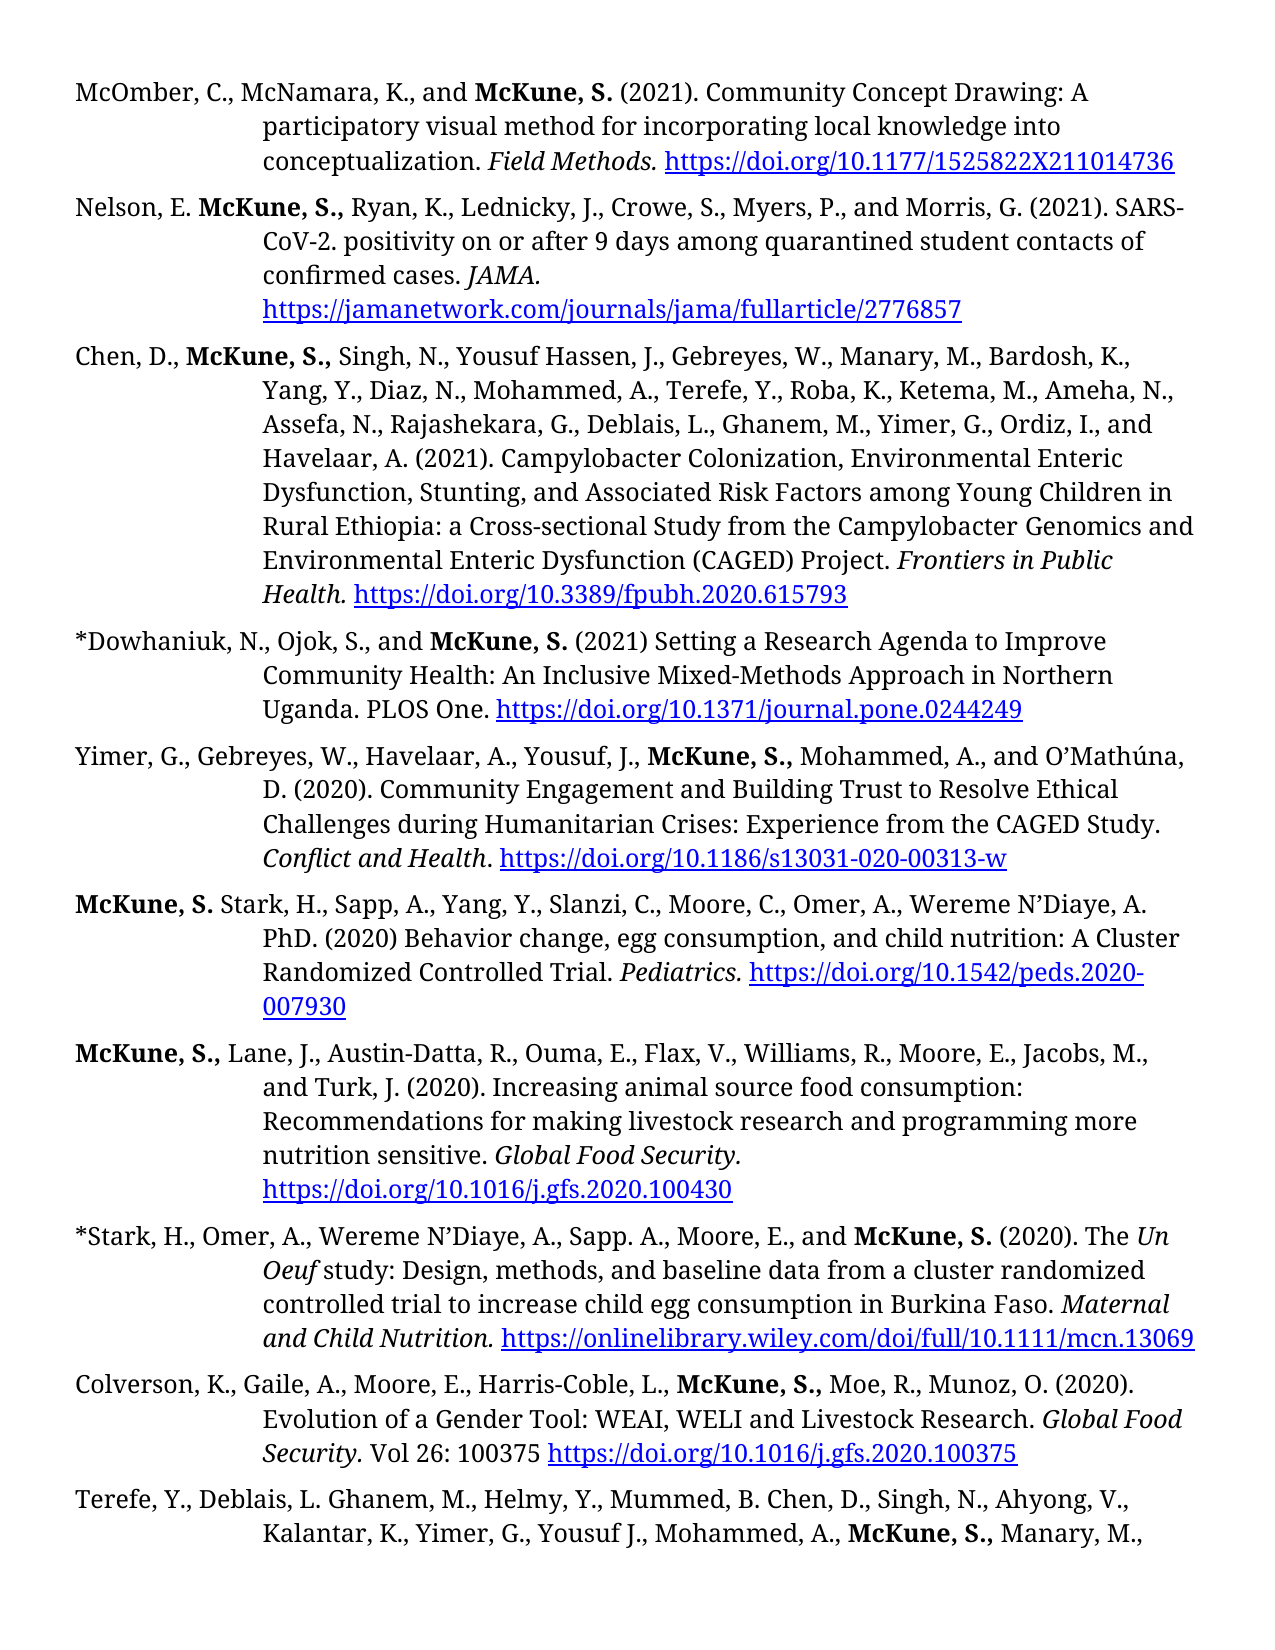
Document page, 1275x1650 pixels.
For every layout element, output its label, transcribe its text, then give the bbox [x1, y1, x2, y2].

text Yimer, G., Gebreyes, W., Havelaar, A., Yousuf, J., McKune, S., Mohammed, A., and O’Mathúna, D. (2020). Community Engagement and Building Trust to Resolve Ethical Challenges during Humanitarian Crises: Experience from the CAGED Study. Conflict and Health. https://doi.org/10.1186/s13031-020-00313-w [75, 738, 1200, 874]
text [75, 1482, 1200, 1550]
text McKune, S., Lane, J., Austin-Datta, R., Ouma, E., Flax, V., Williams, R., Moore, E., Jacobs, M., and Turk, J. (2020). Increasing animal source food consumption: Recommendations for making livestock research and programming more nutrition sensitive. Global Food Security. https://doi.org/10.1016/j.gfs.2020.100430 [75, 1036, 1200, 1206]
text Nelson, E. McKune, S., Ryan, K., Lednicky, J., Crowe, S., Myers, P., and Morris, G. (2021). SARS-CoV-2. positivity on or after 9 days among quarantined student contacts of confirmed cases. JAMA. https://jamanetwork.com/journals/jama/fullarticle/2776857 [75, 190, 1200, 326]
text *Dowhaniuk, N., Ojok, S., and McKune, S. (2021) Setting a Research Agenda to Improve Community Health: An Inclusive Mixed-Methods Approach in Northern Uganda. PLOS One. https://doi.org/10.1371/journal.pone.0244249 [75, 623, 1200, 726]
text Chen, D., McKune, S., Singh, N., Yousuf Hassen, J., Gebreyes, W., Manary, M., Bardosh, K., Yang, Y., Diaz, N., Mohammed, A., Terefe, Y., Roba, K., Ketema, M., Ameha, N., Assefa, N., Rajashekara, G., Deblais, L., Ghanem, M., Yimer, G., Ordiz, I., and Havelaar, A. (2021). Campylobacter Colonization, Environmental Enteric Dysfunction, Stunting, and Associated Risk Factors among Young Children in Rural Ethiopia: a Cross-sectional Study from the Campylobacter Genomics and Environmental Enteric Dysfunction (CAGED) Project. Frontiers in Public Health. https://doi.org/10.3389/fpubh.2020.615793 [75, 338, 1200, 611]
text McKune, S. Stark, H., Sapp, A., Yang, Y., Slanzi, C., Moore, C., Omer, A., Wereme N’Diaye, A. PhD. (2020) Behavior change, egg consumption, and child nutrition: A Cluster Randomized Controlled Trial. Pediatrics. https://doi.org/10.1542/peds.2020-007930 [75, 887, 1200, 1023]
text Colverson, K., Gaile, A., Moore, E., Harris-Coble, L., McKune, S., Moe, R., Munoz, O. (2020). Evolution of a Gender Tool: WEAI, WELI and Livestock Research. Global Food Security. Vol 26: 100375 https://doi.org/10.1016/j.gfs.2020.100375 [75, 1367, 1200, 1469]
text McOmber, C., McNamara, K., and McKune, S. (2021). Community Concept Drawing: A participatory visual method for incorporating local knowledge into conceptualization. Field Methods. https://doi.org/10.1177/1525822X211014736 [75, 75, 1200, 177]
text *Stark, H., Omer, A., Wereme N’Diaye, A., Sapp. A., Moore, E., and McKune, S. (2020). The Un Oeuf study: Design, methods, and baseline data from a cluster randomized controlled trial to increase child egg consumption in Burkina Faso. Maternal and Child Nutrition. https://onlinelibrary.wiley.com/doi/full/10.1111/mcn.13069 [75, 1218, 1200, 1355]
